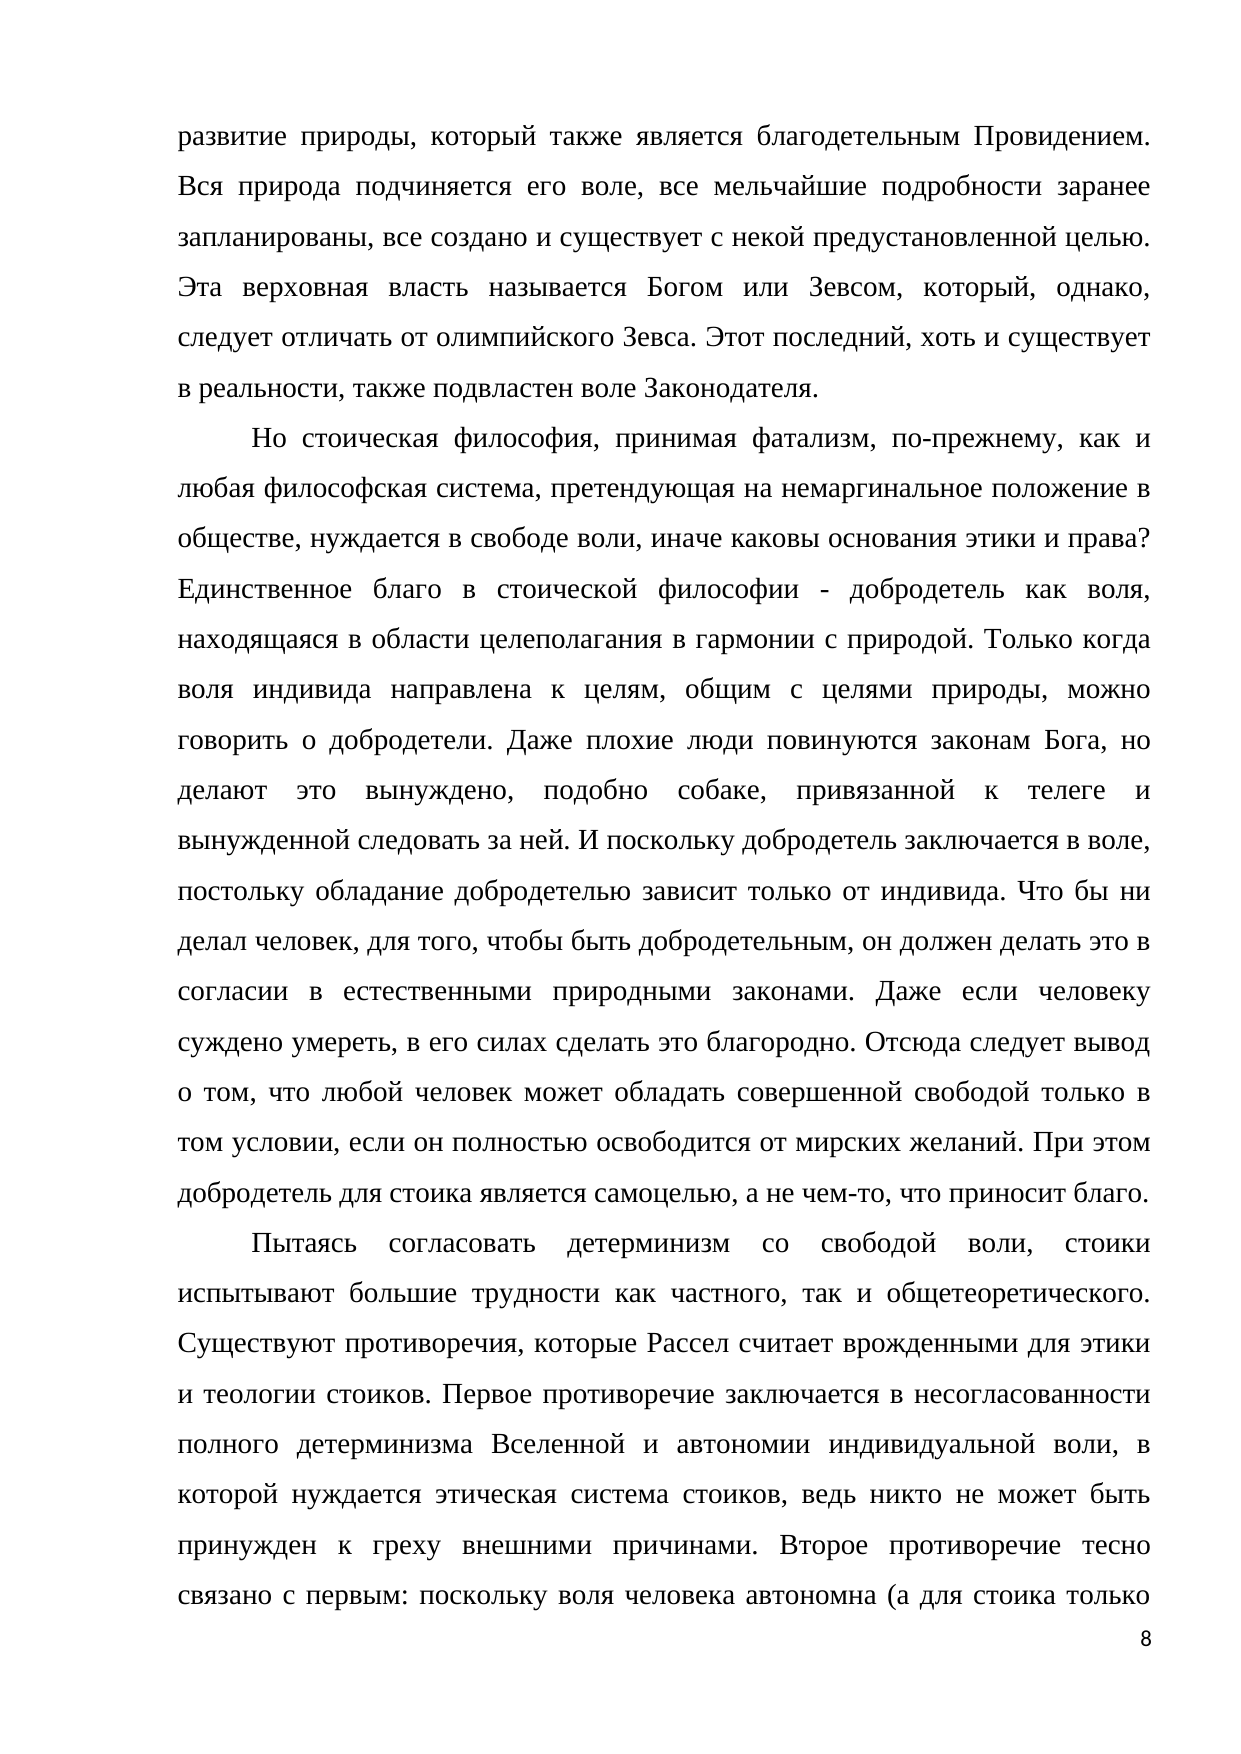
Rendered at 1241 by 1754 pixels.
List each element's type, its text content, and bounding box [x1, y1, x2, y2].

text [177, 1225, 1152, 1611]
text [177, 118, 1152, 403]
text Но стоическая философия, принимая фатализм, по-прежнему, как и любая философская система, претендующая на немаргинальное положение в обществе, нуждается в свободе воли, иначе каковы основания этики и права? Единственное благо в стоической философии - добродетель как воля, находящаяся в области целеполагания в гармонии с природой. Только когда воля индивида направлена к целям, общим с целями природы, можно говорить о добродетели. Даже плохие люди повинуются законам Бога, но делают это вынуждено, подобно собаке, привязанной к телеге и вынужденной следовать за ней. И поскольку добродетель заключается в воле, постольку обладание добродетелью зависит только от индивида. Что бы ни делал человек, для того, чтобы быть добродетельным, он должен делать это в согласии в естественными природными законами. Даже если человеку суждено умереть, в его силах сделать это благородно. Отсюда следует вывод о том, что любой человек может обладать совершенной свободой только в том условии, если он полностью освободится от мирских желаний. При этом добродетель для стоика является самоцелью, а не чем-то, что приносит благо. [177, 420, 1152, 1208]
